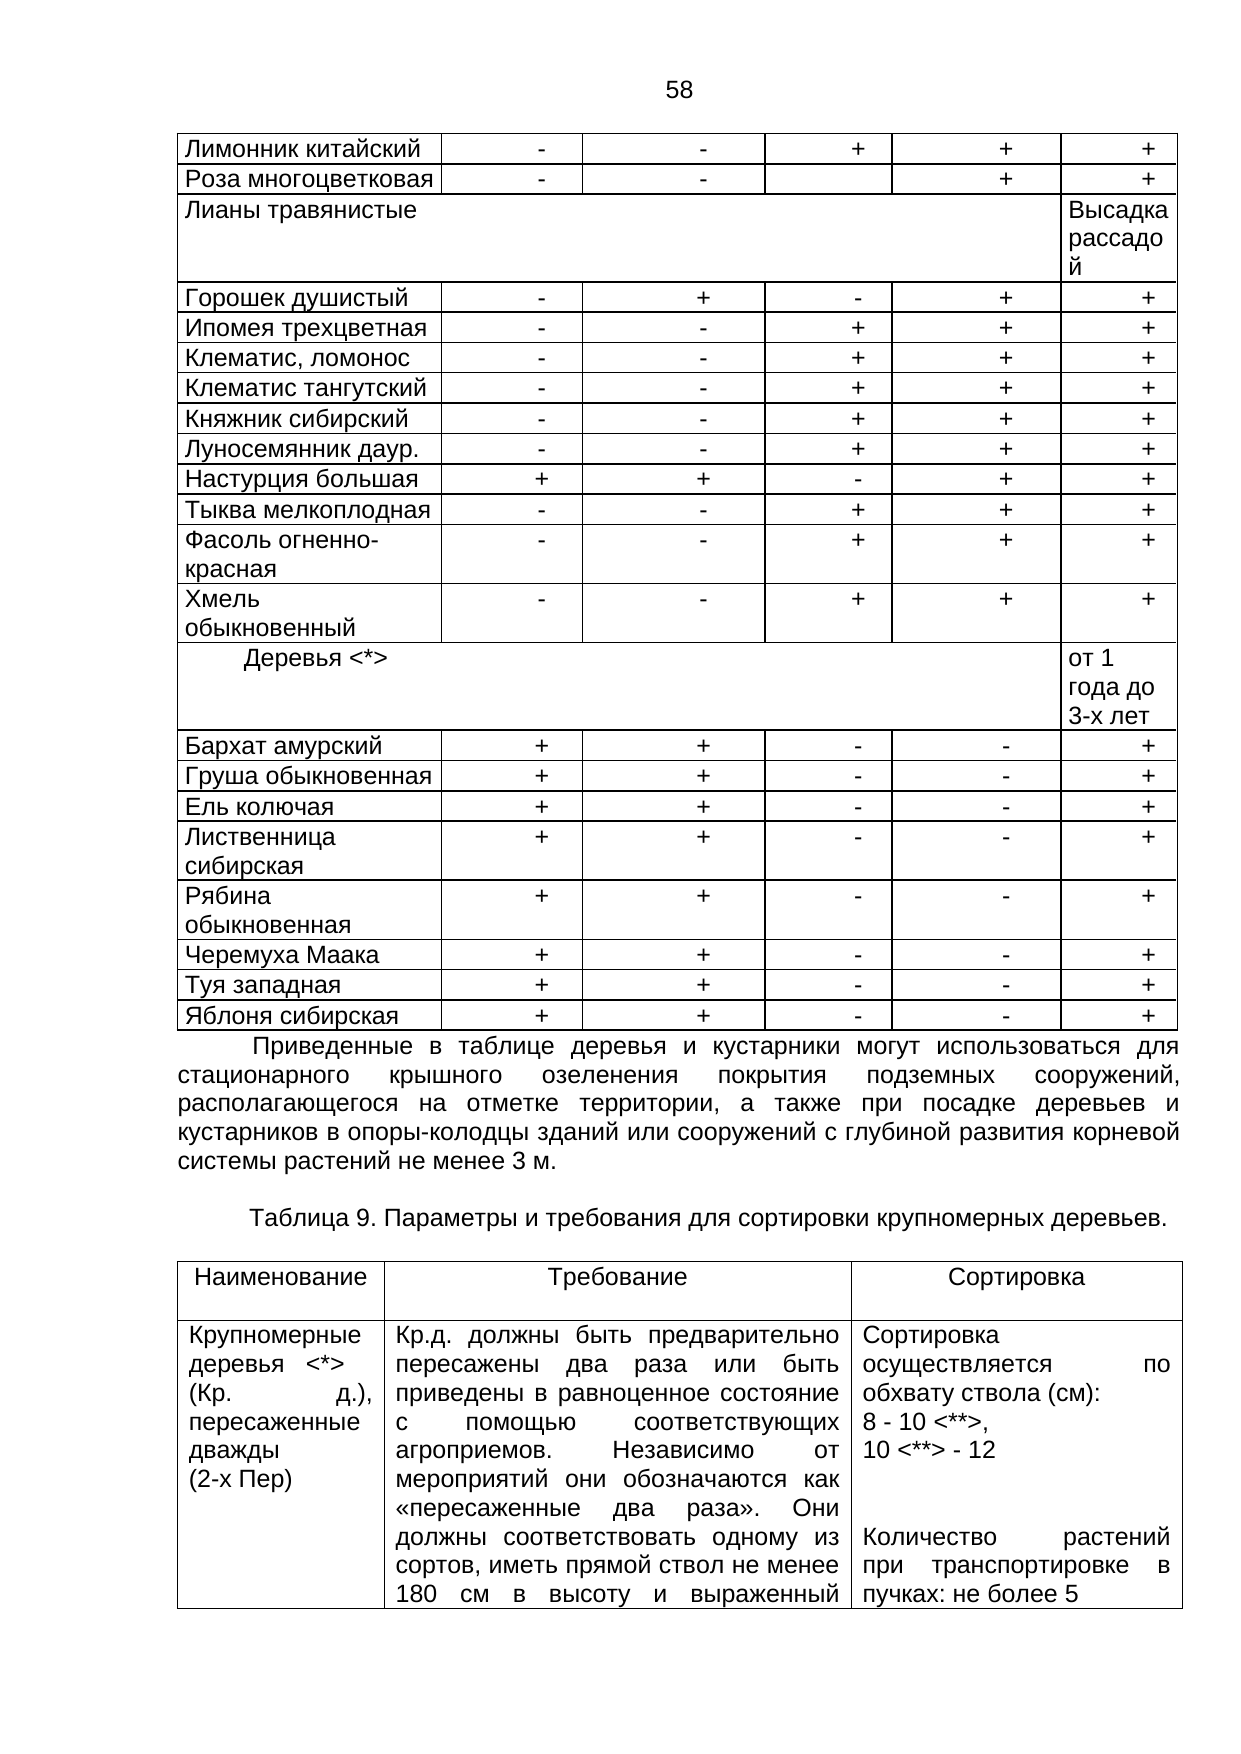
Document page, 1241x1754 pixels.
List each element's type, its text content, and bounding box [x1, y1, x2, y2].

table_cell Бархат амурский [178, 731, 441, 760]
table_cell + [1062, 729, 1177, 760]
table_cell Груша обыкновенная [178, 761, 441, 790]
table_cell + [1062, 433, 1177, 463]
table_cell - [442, 165, 582, 193]
table_cell Деревья <*> [178, 643, 1060, 729]
table_cell + [583, 792, 764, 820]
table_cell + [442, 792, 582, 820]
table_cell + [442, 881, 582, 938]
text Приведенные в таблице деревья и кустарники могут использоваться для стационарного крышного озеленения покрытия подземных сооружений, располагающегося на отметке территории, а также при посадке деревьев и кустарников в опоры-колодцы зданий или сооружений с глубиной развития корневой системы растений не менее 3 м. [177, 1031, 1181, 1175]
table_cell - [583, 404, 764, 432]
table_cell Ипомея трехцветная [178, 313, 441, 342]
table_cell + [766, 525, 891, 582]
table_cell + [583, 465, 764, 493]
table_cell + [893, 165, 1060, 193]
table_cell - [583, 373, 764, 402]
table_cell + [583, 1001, 764, 1029]
table_cell - [442, 313, 582, 342]
table_cell - [583, 434, 764, 463]
table_cell + [583, 881, 764, 938]
table_cell + [1062, 163, 1177, 193]
table_cell Луносемянник даур. [178, 434, 441, 463]
table_cell - [893, 940, 1060, 969]
table_cell - [766, 731, 891, 760]
table_cell + [766, 343, 891, 372]
table_cell - [766, 792, 891, 820]
table_cell + [442, 465, 582, 493]
table_cell Высадка рассадой [1062, 193, 1177, 281]
table_cell - [893, 792, 1060, 820]
table_cell + [1062, 879, 1177, 938]
table_header Сортировка [852, 1262, 1182, 1319]
text Таблица 9. Параметры и требования для сортировки крупномерных деревьев. [177, 1203, 1181, 1232]
table_cell + [766, 434, 891, 463]
table_cell + [583, 731, 764, 760]
table_cell - [442, 373, 582, 402]
table_header Требование [385, 1262, 851, 1319]
table_cell [766, 165, 891, 193]
table_cell + [442, 822, 582, 879]
table_cell + [1062, 311, 1177, 342]
table_cell - [766, 881, 891, 938]
table_cell + [583, 940, 764, 969]
table_cell + [1062, 524, 1177, 582]
table_cell - [893, 731, 1060, 760]
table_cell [385, 1321, 851, 1608]
table_cell + [583, 822, 764, 879]
table_cell от 1 года до 3-х лет [1062, 642, 1177, 729]
table_cell + [442, 731, 582, 760]
table_cell - [766, 822, 891, 879]
table_cell Лианы травянистые [178, 195, 1060, 281]
table_cell + [893, 313, 1060, 342]
table_cell - [442, 495, 582, 523]
table_cell - [893, 761, 1060, 790]
table_cell - [583, 134, 764, 163]
table_cell Хмель обыкновенный [178, 584, 441, 642]
table_cell Лиственница сибирская [178, 822, 441, 879]
table_cell - [583, 165, 764, 193]
table_cell + [766, 584, 891, 642]
table_cell + [893, 404, 1060, 432]
table_cell + [442, 970, 582, 999]
table_cell + [1062, 939, 1177, 969]
table_cell - [766, 283, 891, 311]
table_cell Рябина обыкновенная [178, 881, 441, 938]
table_cell + [766, 495, 891, 523]
table_cell + [893, 495, 1060, 523]
table_cell + [1062, 493, 1177, 523]
table_cell - [766, 1001, 891, 1029]
table_cell + [766, 134, 891, 163]
table_cell Княжник сибирский [178, 404, 441, 432]
table_cell - [442, 283, 582, 311]
table_cell + [1062, 402, 1177, 432]
table_cell - [893, 822, 1060, 879]
table_cell - [893, 881, 1060, 938]
table_cell - [583, 584, 764, 642]
table_cell + [442, 761, 582, 790]
table_cell - [442, 134, 582, 163]
table_cell Лимонник китайский [178, 134, 441, 163]
table_cell Яблоня сибирская [178, 1001, 441, 1029]
table_cell + [893, 343, 1060, 372]
table_cell + [766, 313, 891, 342]
table_cell + [1062, 583, 1177, 642]
table_cell + [1062, 820, 1177, 879]
table_cell - [893, 970, 1060, 999]
table_cell + [766, 404, 891, 432]
table_cell + [1062, 134, 1177, 163]
table_cell - [893, 1001, 1060, 1029]
table_cell + [1062, 281, 1177, 311]
table_cell - [442, 434, 582, 463]
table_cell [178, 1321, 384, 1608]
table_header Наименование Сортировка [178, 1262, 384, 1319]
table_cell + [1062, 790, 1177, 820]
table_cell Клематис, ломонос [178, 343, 441, 372]
table_cell Горошек душистый [178, 283, 441, 311]
table_cell Черемуха Маака [178, 940, 441, 969]
table_cell - [583, 343, 764, 372]
table_cell + [893, 465, 1060, 493]
table_cell - [583, 313, 764, 342]
table_cell + [1062, 999, 1177, 1029]
table_cell - [766, 940, 891, 969]
table_cell + [1062, 372, 1177, 402]
table_cell + [442, 940, 582, 969]
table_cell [852, 1321, 1182, 1608]
table_cell - [583, 495, 764, 523]
table_cell + [766, 373, 891, 402]
table_cell + [583, 283, 764, 311]
table_cell - [442, 343, 582, 372]
table_cell + [893, 525, 1060, 582]
table_cell + [583, 761, 764, 790]
table_cell Роза многоцветковая [178, 165, 441, 193]
table_cell + [442, 1001, 582, 1029]
table_cell Фасоль огненно-красная [178, 525, 441, 582]
table_cell - [583, 525, 764, 582]
table_cell Клематис тангутский [178, 373, 441, 402]
table_cell + [893, 283, 1060, 311]
table_cell - [442, 525, 582, 582]
table_cell + [1062, 760, 1177, 790]
table_cell - [442, 584, 582, 642]
table_cell + [583, 970, 764, 999]
table_cell + [1062, 342, 1177, 372]
table_cell - [442, 404, 582, 432]
table_cell + [893, 134, 1060, 163]
table_cell - [766, 465, 891, 493]
table_cell + [893, 373, 1060, 402]
table_cell + [893, 584, 1060, 642]
table_cell Тыква мелкоплодная [178, 495, 441, 523]
table_cell + [893, 434, 1060, 463]
table_cell + [1062, 969, 1177, 999]
table_cell Настурция большая [178, 465, 441, 493]
table_cell + [1062, 463, 1177, 493]
table_cell - [766, 761, 891, 790]
table_cell - [766, 970, 891, 999]
table_cell Туя западная [178, 970, 441, 999]
table_cell Ель колючая [178, 792, 441, 820]
